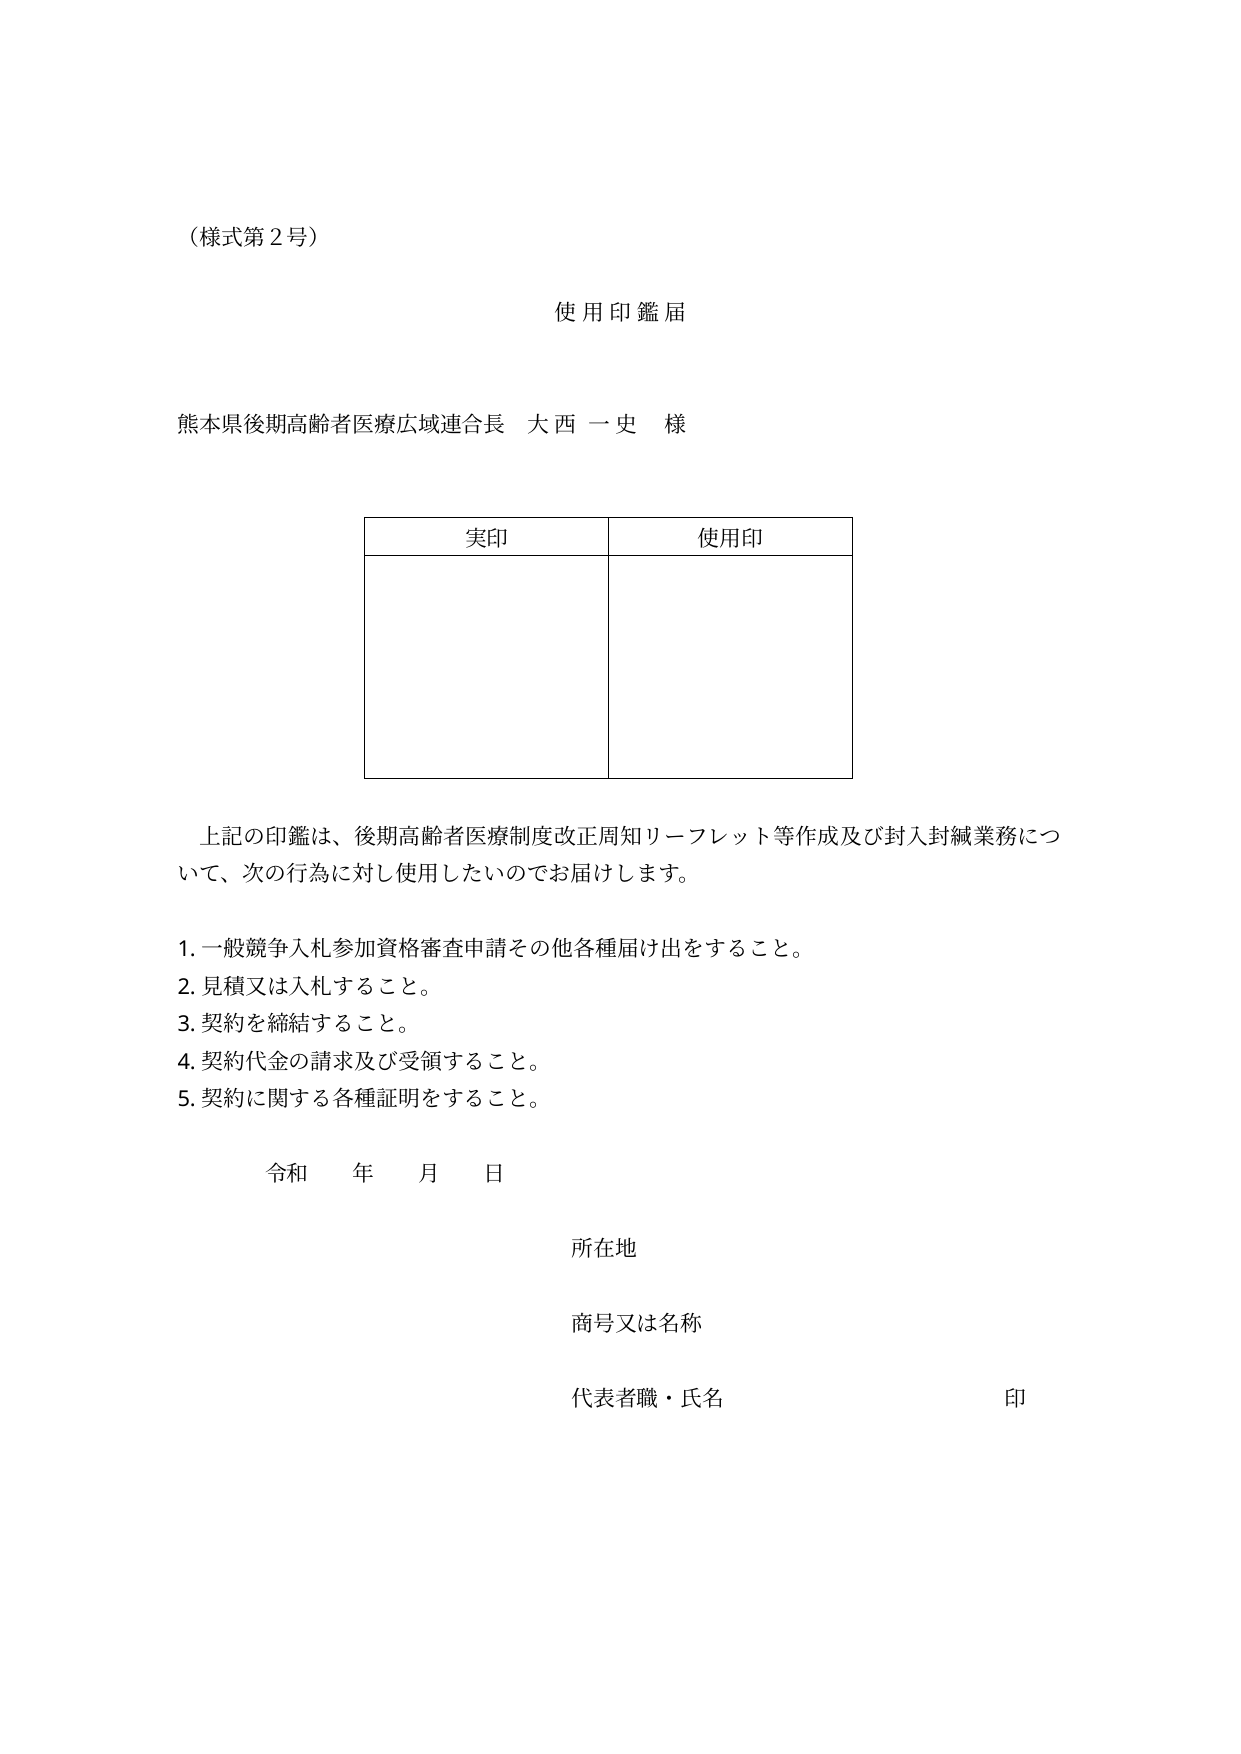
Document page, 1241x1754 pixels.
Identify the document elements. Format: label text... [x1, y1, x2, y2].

table_header 実印 [365, 518, 608, 555]
text 使 用 印 鑑 届 [177, 292, 1063, 329]
text 令和 年 月 日 [177, 1153, 1063, 1191]
text 上記の印鑑は、後期高齢者医療制度改正周知リーフレット等作成及び封入封緘業務について、次の行為に対し使用したいのでお届けします。 [177, 816, 1063, 891]
text 5. 契約に関する各種証明をすること。 [177, 1078, 1063, 1116]
text 熊本県後期高齢者医療広域連合長 大 西 一 史 様 [177, 404, 1063, 442]
text 2. 見積又は入札すること。 [177, 966, 1063, 1003]
text 商号又は名称 [177, 1303, 1063, 1341]
text 3. 契約を締結すること。 [177, 1003, 1063, 1041]
text 所在地 [177, 1228, 1063, 1266]
text 代表者職・氏名 印 [177, 1378, 1063, 1416]
table_cell [365, 556, 608, 777]
text 1. 一般競争入札参加資格審査申請その他各種届け出をすること。 [177, 928, 1063, 966]
text 4. 契約代金の請求及び受領すること。 [177, 1041, 1063, 1078]
table_header 使用印 [609, 518, 852, 555]
text （様式第２号） [177, 217, 1063, 254]
table_cell [609, 556, 852, 777]
